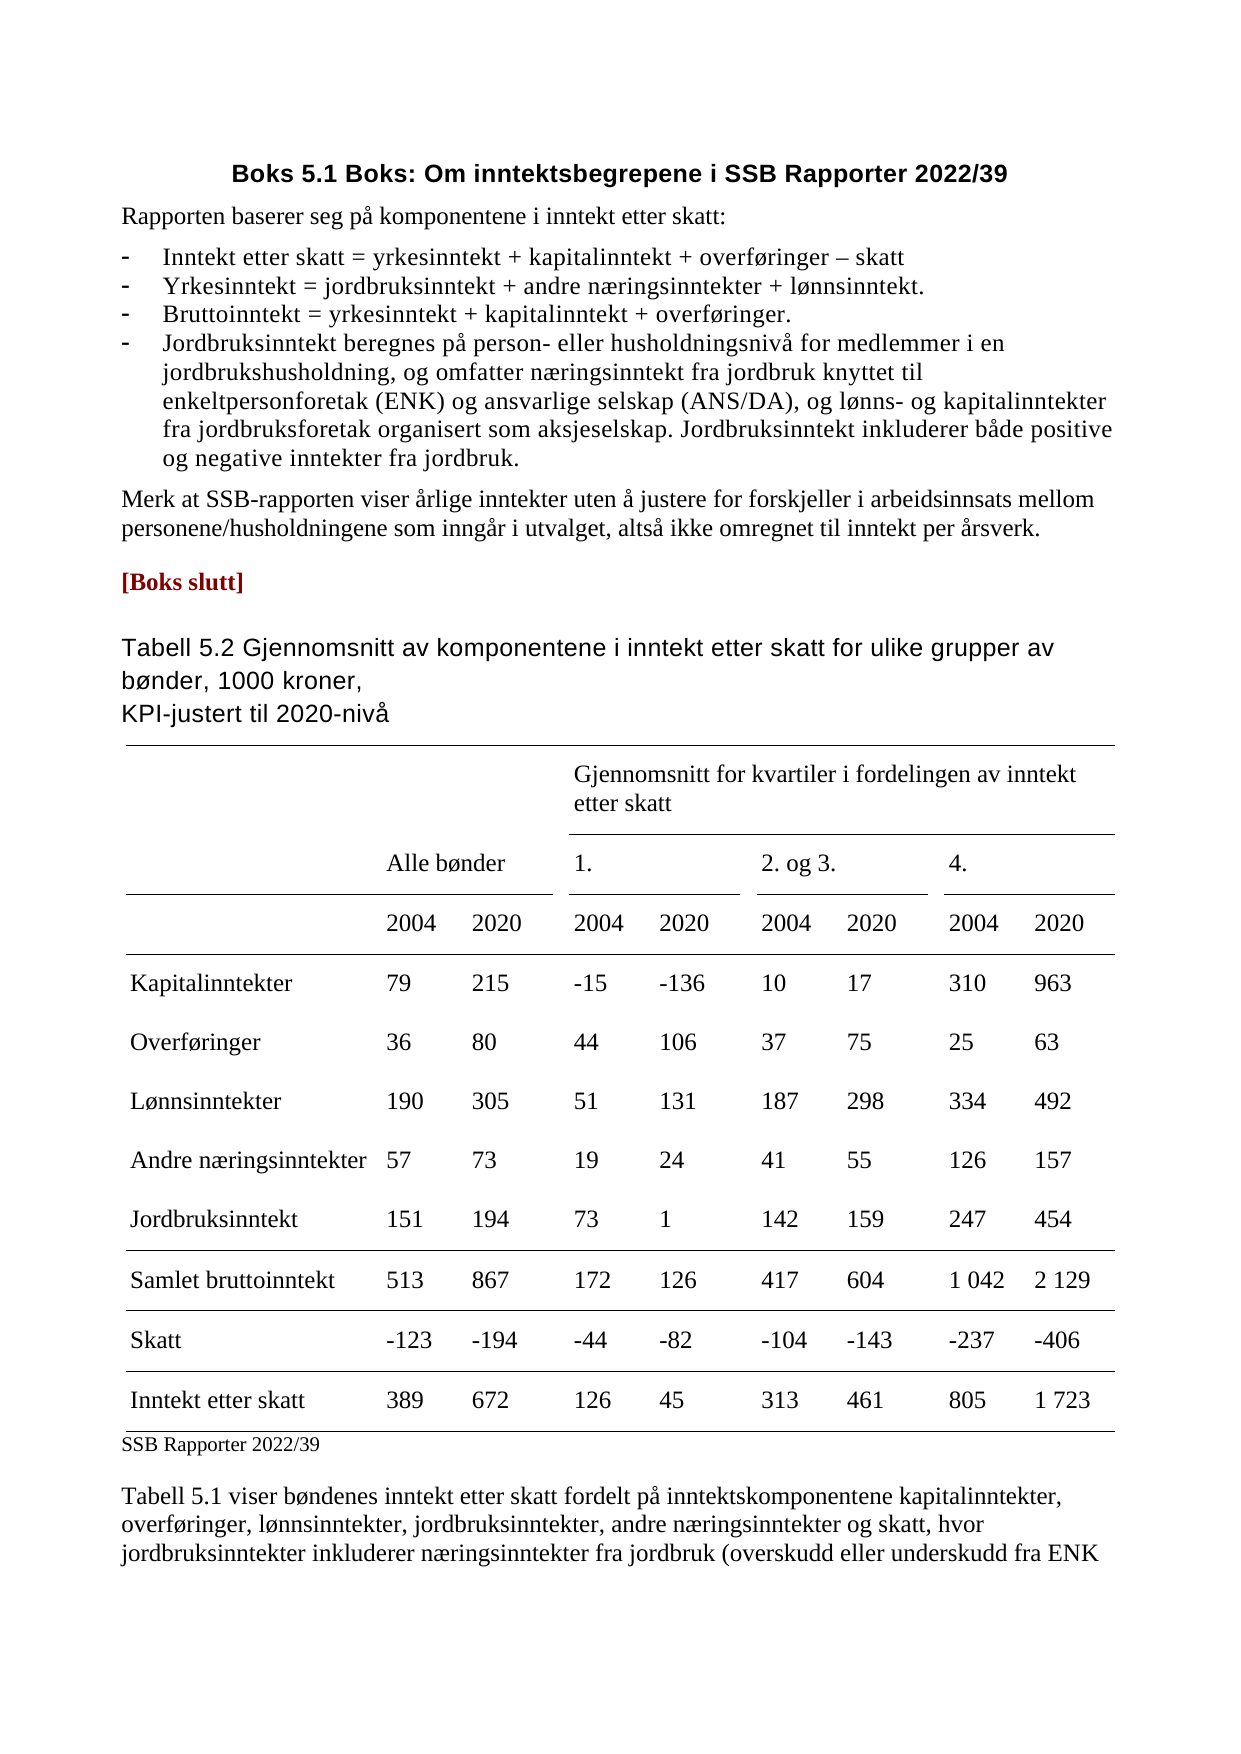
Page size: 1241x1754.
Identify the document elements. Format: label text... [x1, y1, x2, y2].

list Jordbruksinntekt beregnes på person- eller husholdningsnivå for medlemmer i en jordbrukshusholdning, og omfatter næringsinntekt fra jordbruk knyttet til enkeltpersonforetak (ENK) og ansvarlige selskap (ANS/DA), og lønns- og kapitalinntekter fra jordbruksforetak organisert som aksjeselskap. Jordbruksinntekt inkluderer både positive og negative inntekter fra jordbruk. [121, 328, 1119, 472]
text Gjennomsnitt av komponentene i inntekt etter skatt for ulike grupper av bønder, 1000 kroner, KPI-justert til 2020-nivå [121, 633, 1119, 728]
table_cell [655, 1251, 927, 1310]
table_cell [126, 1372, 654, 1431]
text Boks: Om inntektsbegrepene i SSB Rapporter 2022/39 [121, 159, 1119, 188]
text SSB Rapporter 2022/39 [121, 1432, 1119, 1456]
list Inntekt etter skatt = yrkesinntekt + kapitalinntekt + overføringer – skatt [121, 242, 1119, 271]
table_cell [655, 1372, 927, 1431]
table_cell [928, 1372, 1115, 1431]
list Yrkesinntekt = jordbruksinntekt + andre næringsinntekter + lønnsinntekt. [121, 271, 1119, 299]
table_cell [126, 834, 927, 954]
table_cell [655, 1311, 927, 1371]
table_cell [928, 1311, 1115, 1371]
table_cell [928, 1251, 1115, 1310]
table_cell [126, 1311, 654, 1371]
list Bruttoinntekt = yrkesinntekt + kapitalinntekt + overføringer. [121, 299, 1119, 328]
text Merk at SSB-rapporten viser årlige inntekter uten å justere for forskjeller i arbeidsinnsats mellom personene/husholdningene som inngår i utvalget, altså ikke omregnet til inntekt per årsverk. [121, 484, 1119, 542]
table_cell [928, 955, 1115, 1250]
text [121, 1481, 1119, 1567]
text Rapporten baserer seg på komponentene i inntekt etter skatt: [121, 201, 1119, 229]
text [Boks slutt] [121, 567, 1119, 596]
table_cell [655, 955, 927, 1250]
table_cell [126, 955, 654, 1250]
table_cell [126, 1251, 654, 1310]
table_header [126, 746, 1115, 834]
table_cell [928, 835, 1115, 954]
